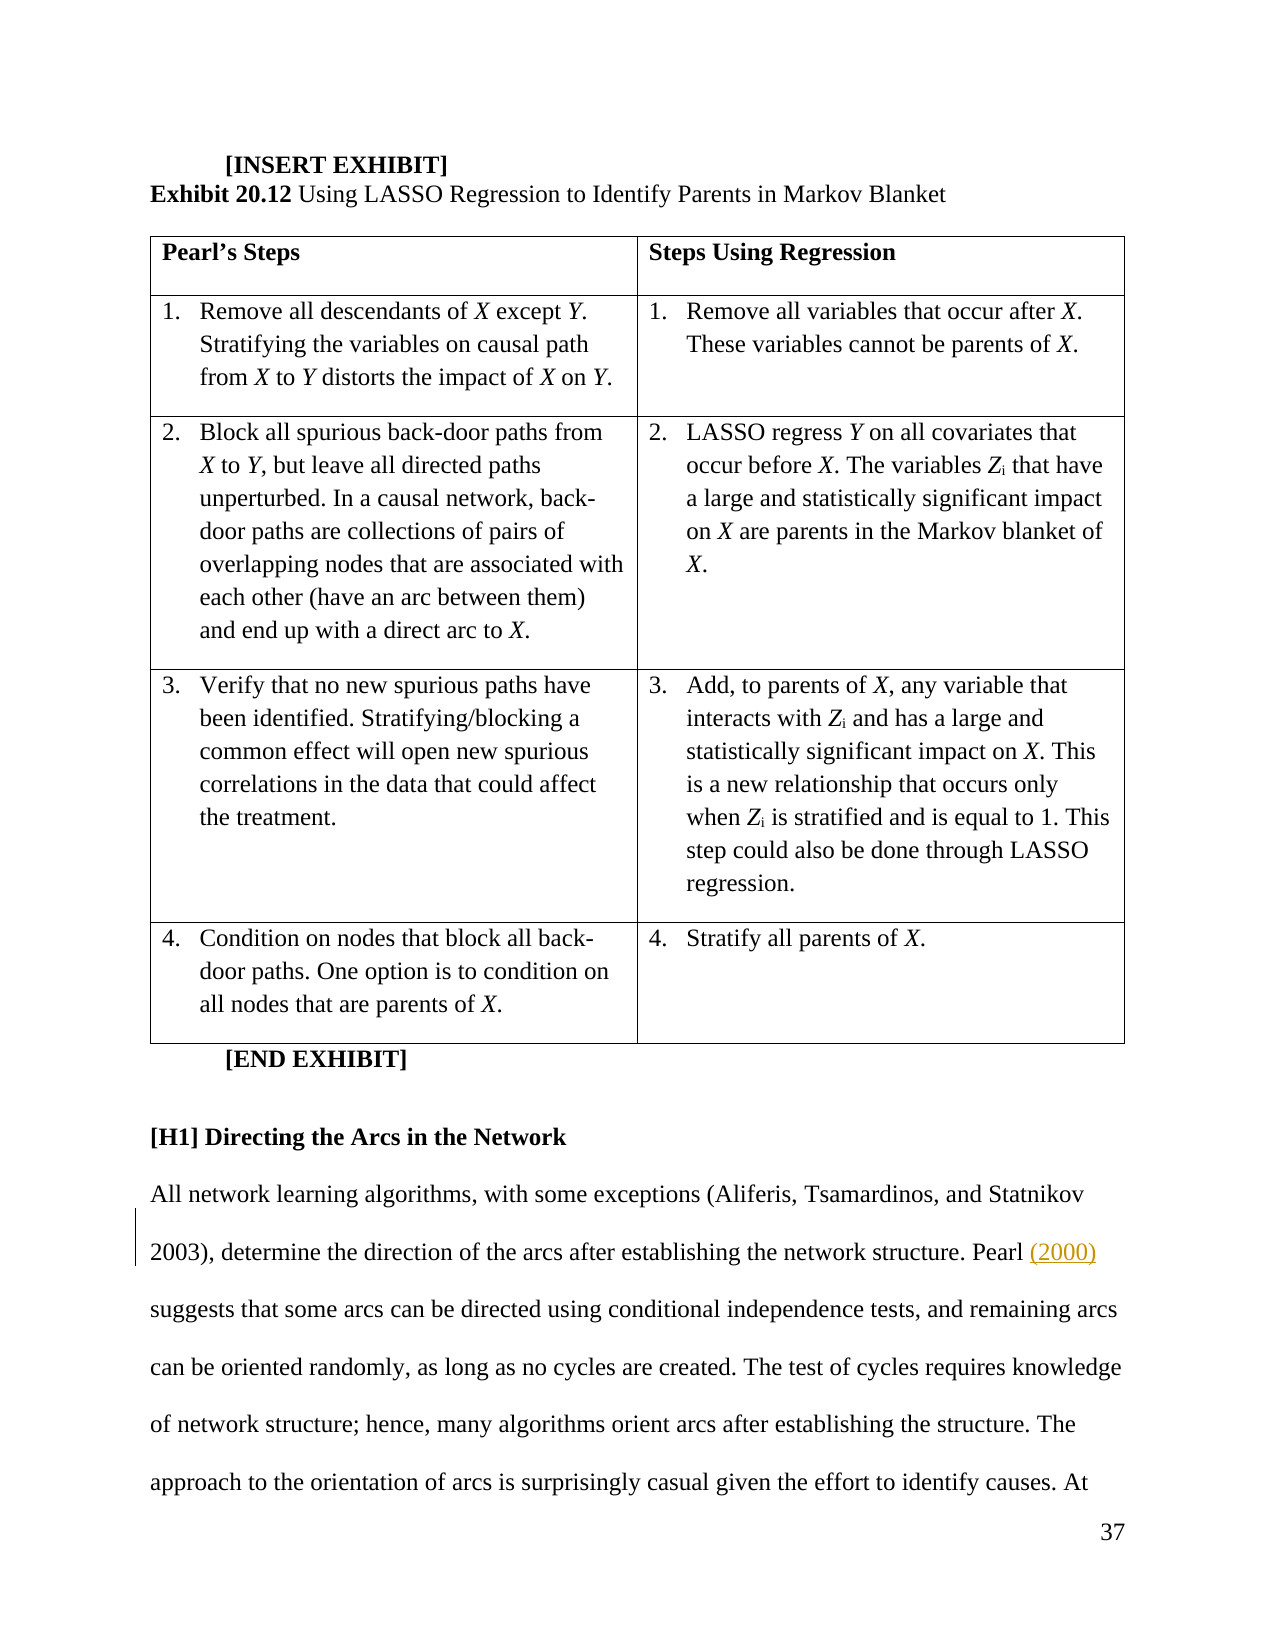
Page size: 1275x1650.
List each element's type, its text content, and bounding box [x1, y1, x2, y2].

table_cell Remove all descendants of X except Y. Stratifying the variables on causal path from X to Y distorts the impact of X on Y. [151, 296, 637, 416]
table_cell LASSO regress Y on all covariates that occur before X. The variables Zi that have a large and statistically significant impact on X are parents in the Markov blanket of X. [638, 417, 1124, 669]
table_cell Verify that no new spurious paths have been identified. Stratifying/blocking a common effect will open new spurious correlations in the data that could affect the treatment. [151, 670, 637, 922]
subtitle [H1] Directing the Arcs in the Network [150, 1122, 1125, 1151]
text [150, 1179, 1125, 1496]
table_cell Stratify all parents of X. [638, 923, 1124, 1043]
table_cell Add, to parents of X, any variable that interacts with Zi and has a large and statistically significant impact on X. This is a new relationship that occurs only when Zi is stratified and is equal to 1. This step could also be done through LASSO regression. [638, 670, 1124, 922]
table_cell Condition on nodes that block all back-door paths. One option is to condition on all nodes that are parents of X. [151, 923, 637, 1043]
text Exhibit 20.12 Using LASSO Regression to Identify Parents in Markov Blanket [150, 179, 1125, 207]
table_header Pearl’s Steps [151, 237, 637, 295]
table_header Steps Using Regression [638, 237, 1124, 295]
table_cell Block all spurious back-door paths from X to Y, but leave all directed paths unperturbed. In a causal network, back-door paths are collections of pairs of overlapping nodes that are associated with each other (have an arc between them) and end up with a direct arc to X. [151, 417, 637, 669]
text [END EXHIBIT] [150, 1044, 1125, 1072]
table_cell Remove all variables that occur after X. These variables cannot be parents of X. [638, 296, 1124, 416]
text [INSERT EXHIBIT] [150, 150, 1125, 179]
